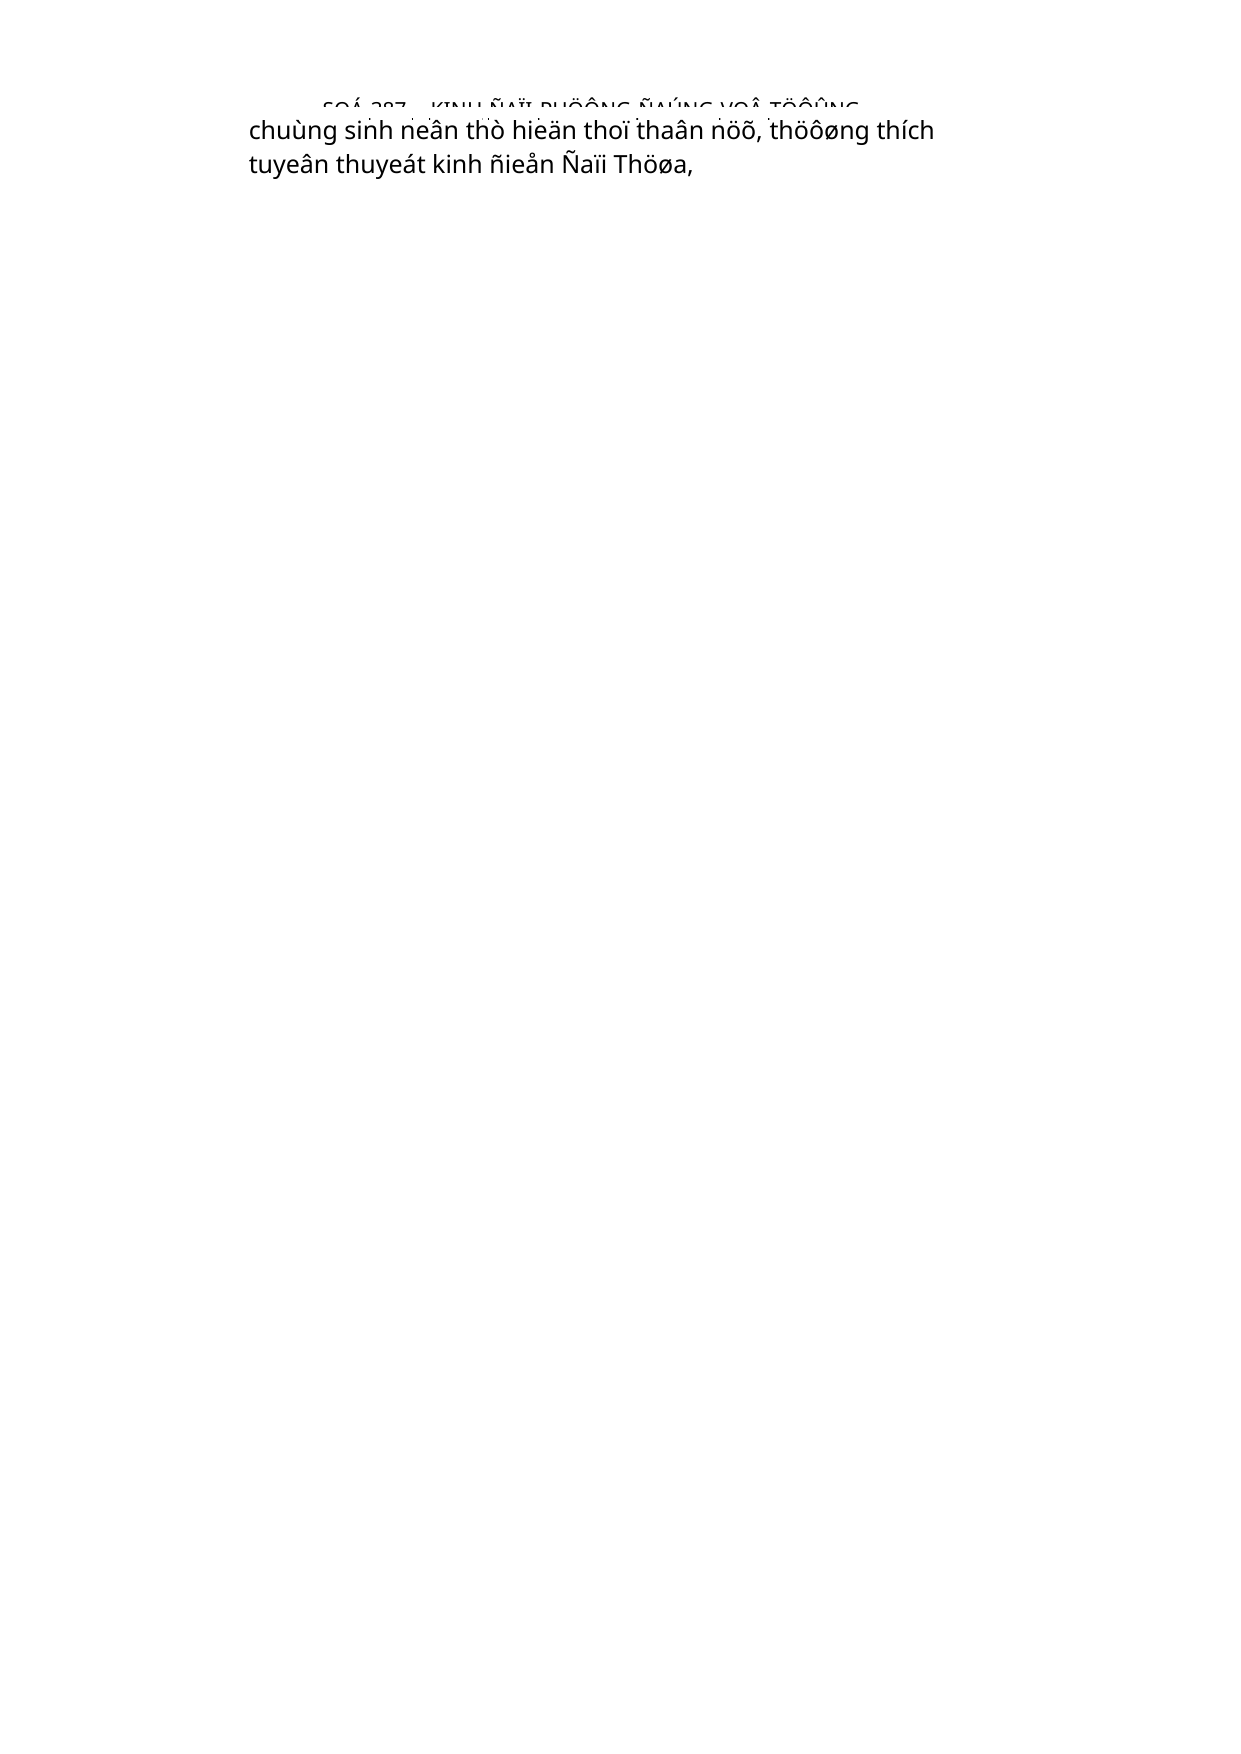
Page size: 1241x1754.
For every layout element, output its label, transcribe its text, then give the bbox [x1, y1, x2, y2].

text chuùng sinh neân thò hieän thoï thaân nöõ, thöôøng thích tuyeân thuyeát kinh ñieån Ñaïi Thöøa, [248, 112, 983, 181]
